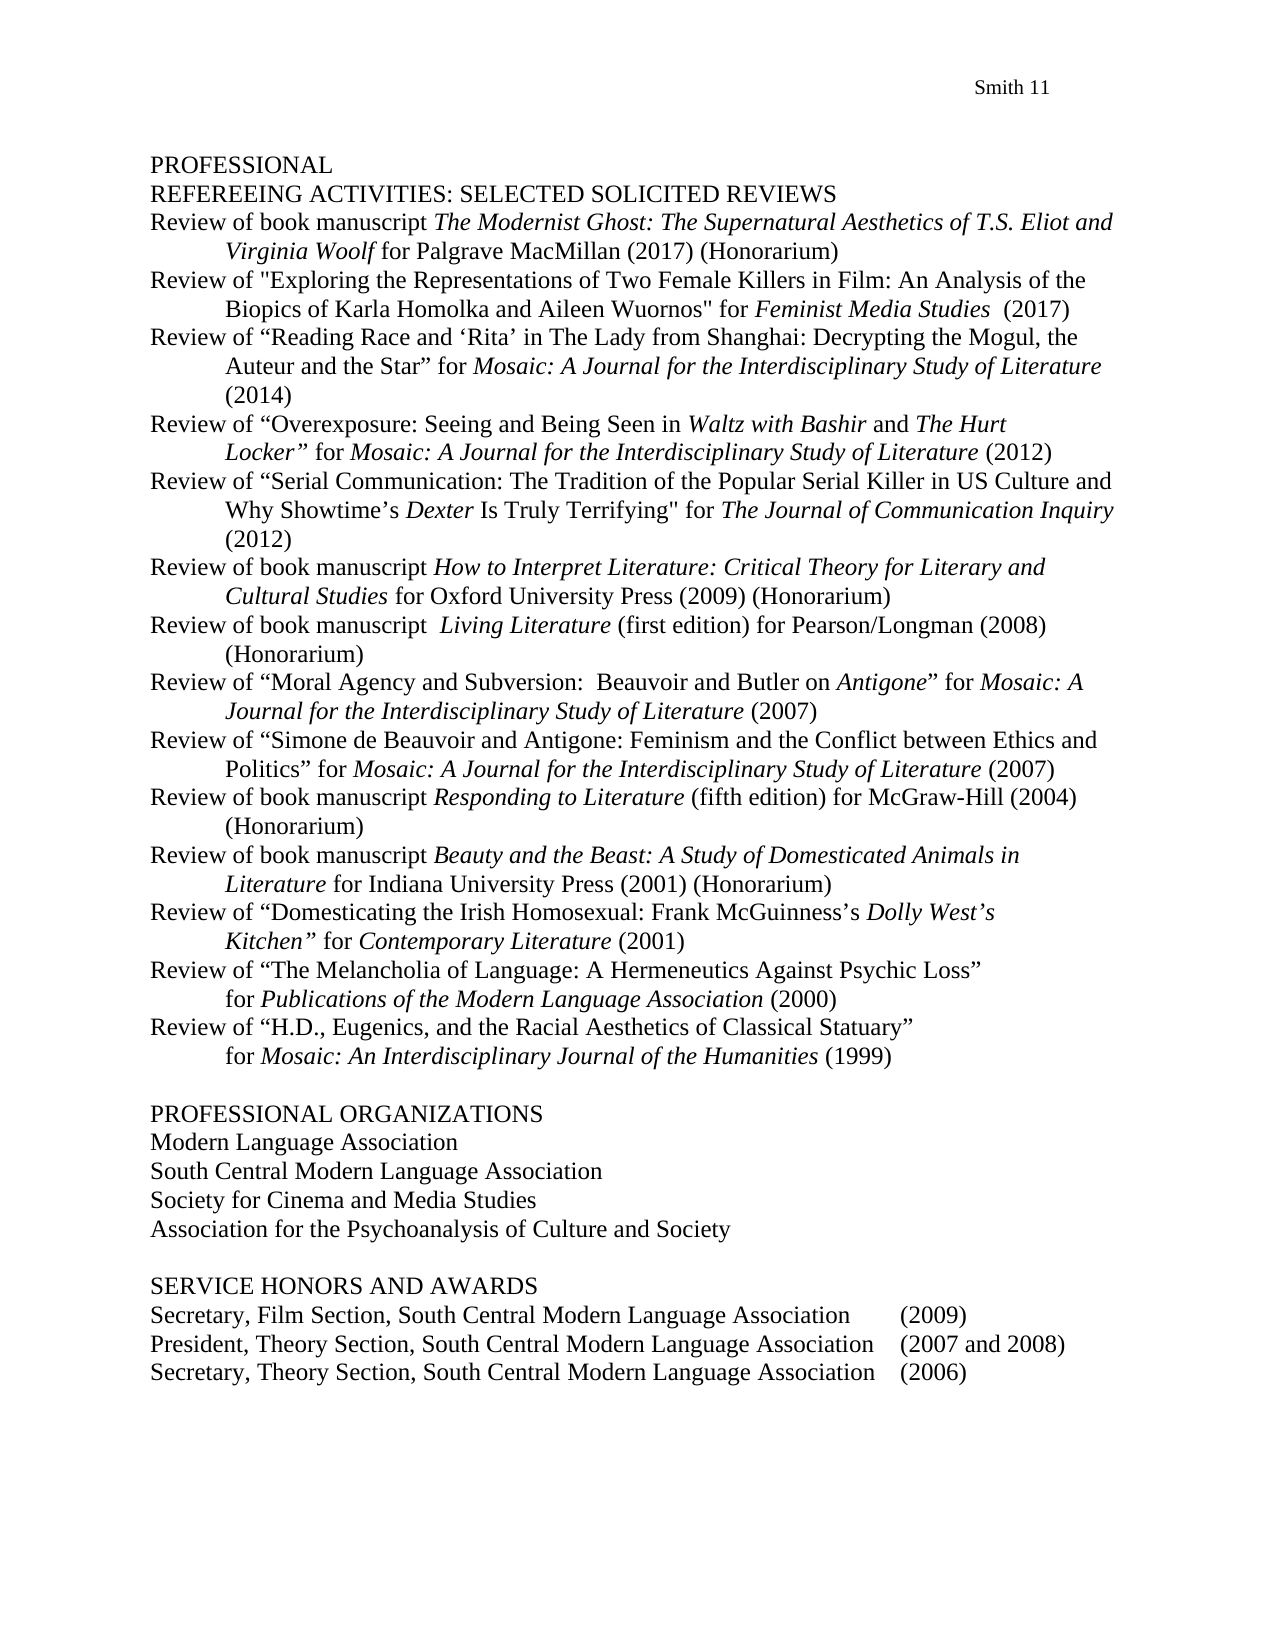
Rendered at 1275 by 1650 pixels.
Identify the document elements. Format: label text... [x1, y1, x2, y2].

text Cultural Studies for Oxford University Press (2009) (Honorarium) [150, 581, 1125, 610]
text South Central Modern Language Association [150, 1156, 1125, 1185]
text Review of “The Melancholia of Language: A Hermeneutics Against Psychic Loss” [150, 955, 1125, 984]
text Review of book manuscript Living Literature (first edition) for Pearson/Longman (2008) [150, 610, 1125, 639]
text Review of “Domesticating the Irish Homosexual: Frank McGuinness’s Dolly West’s [150, 897, 1125, 926]
text PROFESSIONAL ORGANIZATIONS [150, 1099, 1125, 1127]
text (Honorarium) [150, 639, 1125, 667]
text for Mosaic: An Interdisciplinary Journal of the Humanities (1999) [150, 1041, 1125, 1070]
text (Honorarium) [150, 811, 1125, 840]
text Review of “H.D., Eugenics, and the Racial Aesthetics of Classical Statuary” [150, 1012, 1125, 1041]
text Society for Cinema and Media Studies [150, 1185, 1125, 1214]
text Review of “Simone de Beauvoir and Antigone: Feminism and the Conflict between Ethics and Politics” for Mosaic: A Journal for the Interdisciplinary Study of Literature (2007) [150, 725, 1125, 782]
text Locker” for Mosaic: A Journal for the Interdisciplinary Study of Literature (2012) [150, 437, 1125, 466]
text Literature for Indiana University Press (2001) (Honorarium) [150, 869, 1125, 897]
text President, Theory Section, South Central Modern Language Association (2007 and 2008) [150, 1329, 1125, 1357]
text Secretary, Film Section, South Central Modern Language Association (2009) [150, 1300, 1125, 1329]
text Auteur and the Star” for Mosaic: A Journal for the Interdisciplinary Study of Literature (2014) [225, 351, 1125, 409]
text Review of "Exploring the Representations of Two Female Killers in Film: An Analysis of the Biopics of Karla Homolka and Aileen Wuornos" for Feminist Media Studies (2017) [150, 265, 1125, 322]
text Modern Language Association [150, 1127, 1125, 1156]
text Why Showtime’s Dexter Is Truly Terrifying" for The Journal of Communication Inquiry (2012) [225, 495, 1125, 552]
text Review of “Moral Agency and Subversion: Beauvoir and Butler on Antigone” for Mosaic: A Journal for the Interdisciplinary Study of Literature (2007) [150, 667, 1125, 725]
text Review of “Serial Communication: The Tradition of the Popular Serial Killer in US Culture and [150, 466, 1125, 495]
text Refereeing Activities: Selected Solicited Reviews [150, 179, 1125, 207]
text Review of book manuscript The Modernist Ghost: The Supernatural Aesthetics of T.S. Eliot and Virginia Woolf for Palgrave MacMillan (2017) (Honorarium) [150, 207, 1125, 265]
text SERVICE HONORS AND AWARDS [150, 1271, 1125, 1300]
text Kitchen” for Contemporary Literature (2001) [150, 926, 1125, 955]
text for Publications of the Modern Language Association (2000) [150, 984, 1125, 1012]
text Review of “Overexposure: Seeing and Being Seen in Waltz with Bashir and The Hurt [150, 409, 1125, 437]
text Review of book manuscript Responding to Literature (fifth edition) for McGraw-Hill (2004) [150, 782, 1125, 811]
text Secretary, Theory Section, South Central Modern Language Association (2006) [150, 1357, 1125, 1386]
text Review of “Reading Race and ‘Rita’ in The Lady from Shanghai: Decrypting the Mogul, the [150, 322, 1125, 351]
text Review of book manuscript How to Interpret Literature: Critical Theory for Literary and [150, 552, 1125, 581]
text PROFESSIONAL [150, 150, 1125, 179]
text Association for the Psychoanalysis of Culture and Society [150, 1214, 1125, 1242]
text Review of book manuscript Beauty and the Beast: A Study of Domesticated Animals in [150, 840, 1125, 869]
